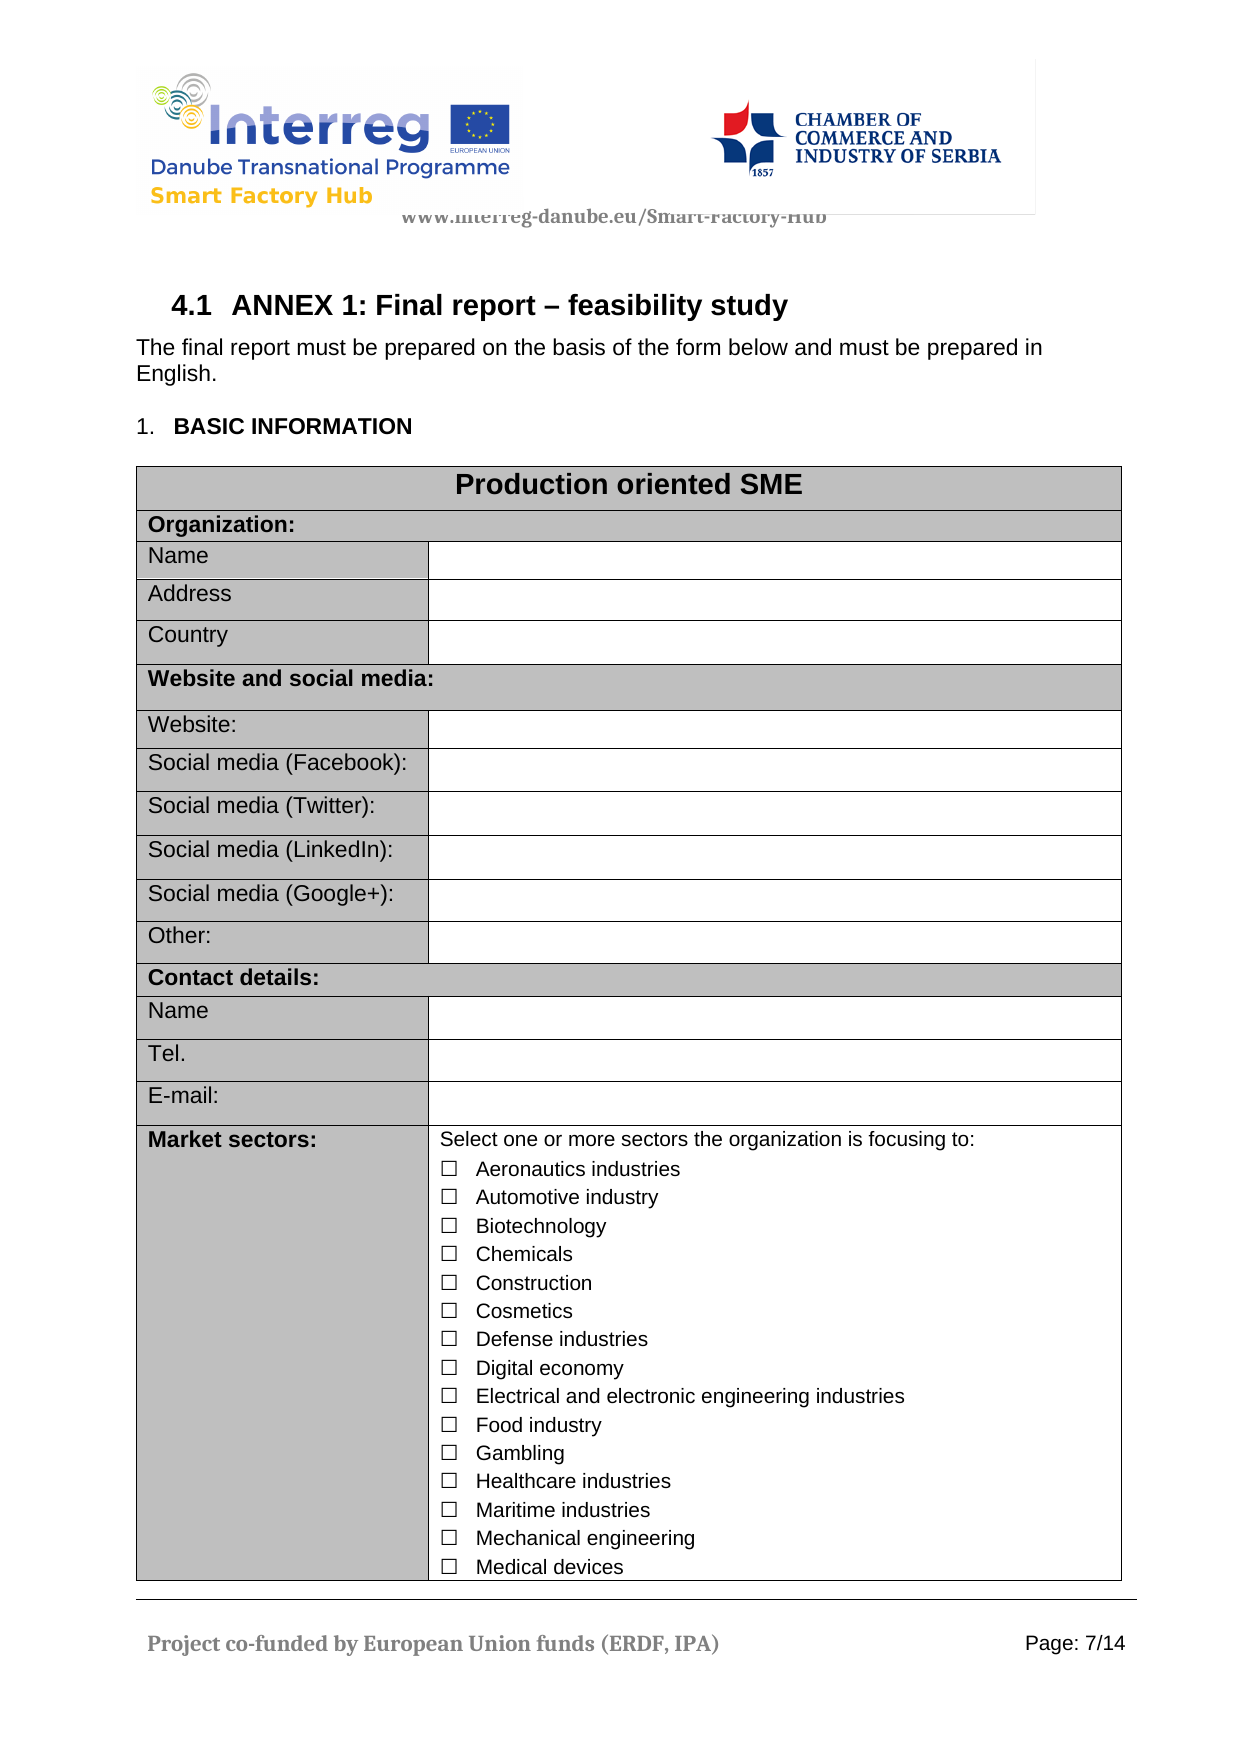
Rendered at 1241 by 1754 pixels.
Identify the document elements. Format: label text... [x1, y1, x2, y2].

subtitle ANNEX 1: Final report – feasibility study [171, 288, 1122, 321]
table_cell [429, 621, 1121, 664]
table_cell Organization: [137, 511, 1121, 541]
table_cell [429, 997, 1121, 1039]
table_cell Country [137, 621, 428, 664]
table_cell Website and social media: [137, 665, 1121, 710]
table_cell [429, 1040, 1121, 1081]
table_cell [429, 792, 1121, 835]
text The final report must be prepared on the basis of the form below and must be prepared in English. [136, 334, 1122, 387]
table_cell Name [137, 542, 428, 578]
table_cell Address [137, 580, 428, 620]
list BASIC INFORMATION [136, 413, 1122, 439]
table_cell [429, 922, 1121, 963]
table_cell [429, 580, 1121, 620]
table_cell [429, 711, 1121, 748]
picture [135, 66, 524, 215]
table_cell [429, 749, 1121, 791]
table_cell Tel. [137, 1040, 428, 1081]
picture [670, 59, 1036, 215]
table_cell Contact details: [137, 964, 1121, 996]
table_cell Social media (Google+): [137, 880, 428, 921]
table_cell [429, 836, 1121, 879]
table_cell Social media (LinkedIn): [137, 836, 428, 879]
table_cell [429, 1082, 1121, 1125]
table_cell [429, 542, 1121, 578]
table_cell [429, 880, 1121, 921]
table_cell Other: [137, 922, 428, 963]
table_cell Name [137, 997, 428, 1039]
table_header Production oriented SME [137, 467, 1121, 510]
table_cell Website: [137, 711, 428, 748]
table_cell Market sectors: [137, 1126, 428, 1580]
table_cell E-mail: [137, 1082, 428, 1125]
table_cell Social media (Twitter): [137, 792, 428, 835]
table_cell Social media (Facebook): [137, 749, 428, 791]
